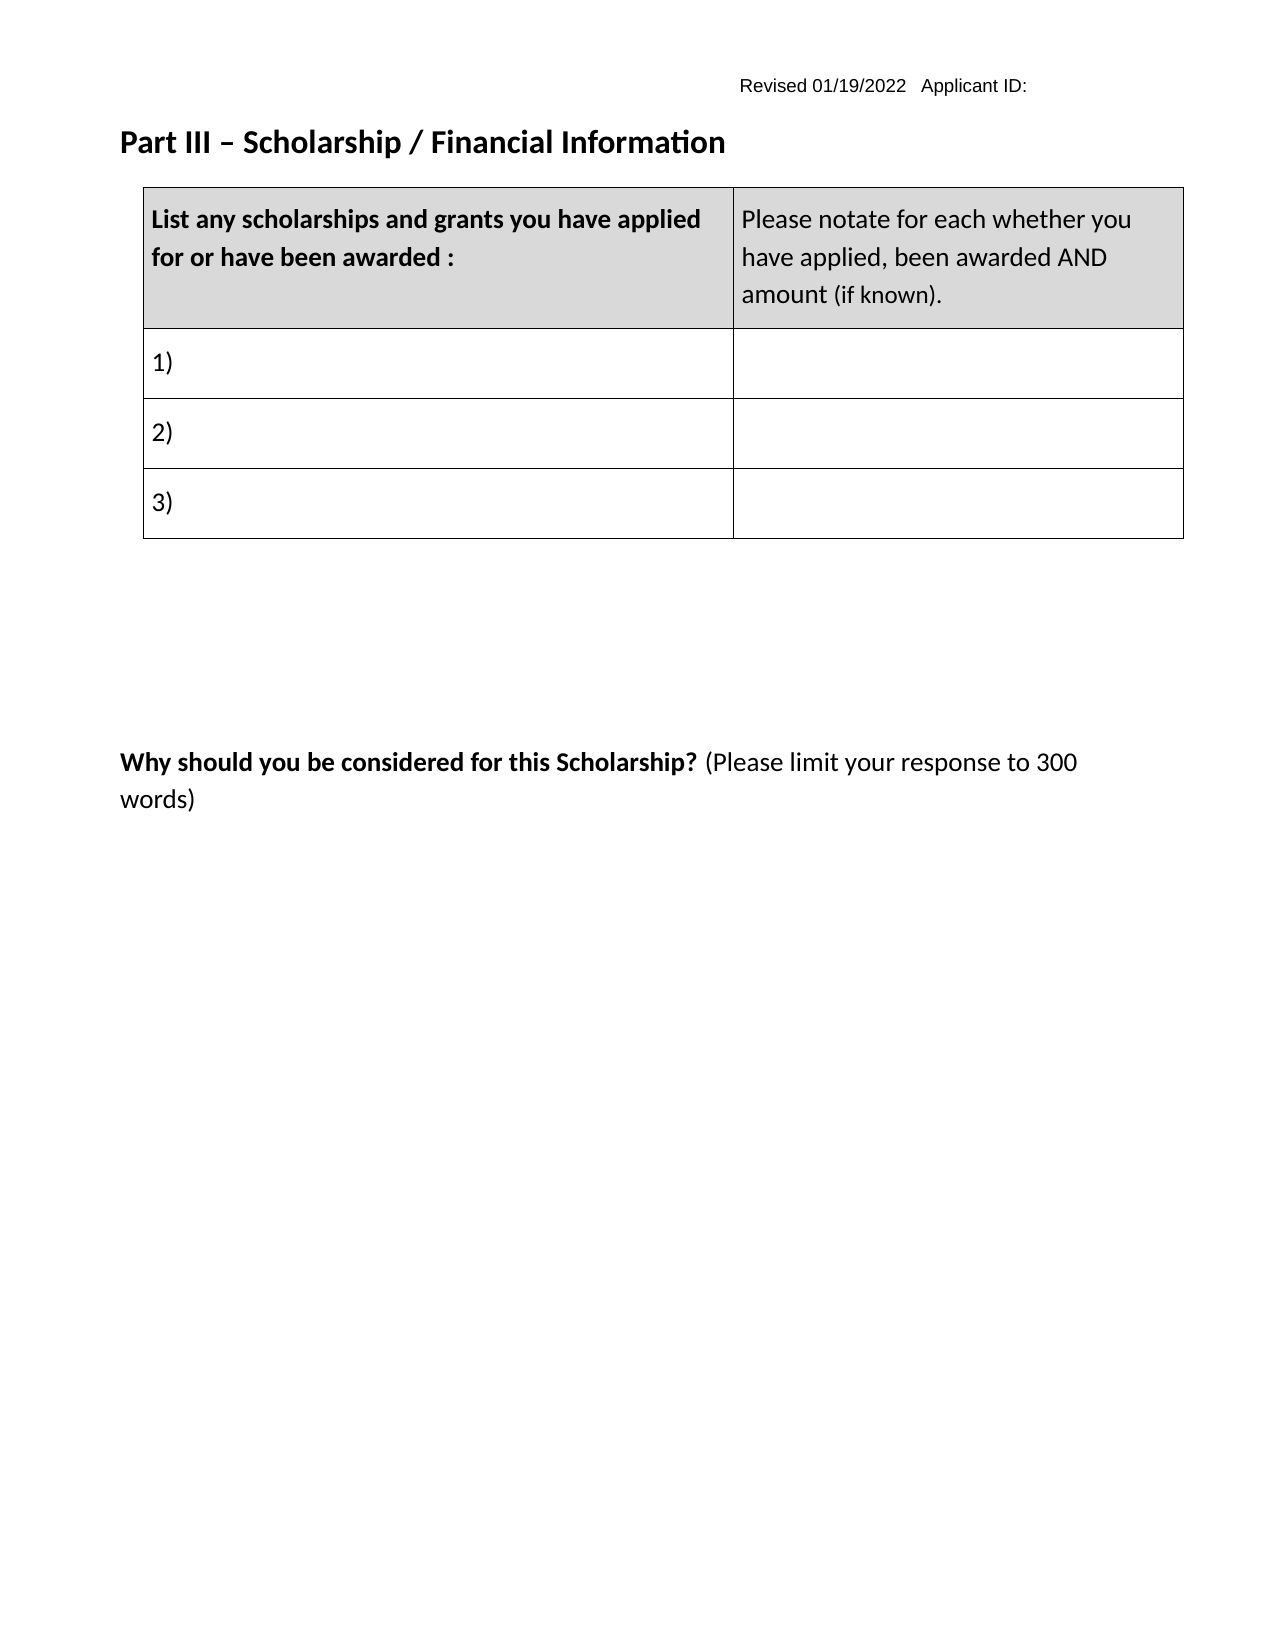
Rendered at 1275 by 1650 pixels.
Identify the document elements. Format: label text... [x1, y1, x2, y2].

table_cell [734, 399, 1183, 468]
table_cell 3) [144, 469, 733, 538]
text Why should you be considered for this Scholarship? (Please limit your response to 300 words) [120, 745, 1155, 815]
table_cell 1) [144, 329, 733, 398]
table_header Please notate for each whether you have applied, been awarded AND amount (if known). [734, 188, 1183, 328]
table_cell [734, 469, 1183, 538]
table_header List any scholarships and grants you have applied for or have been awarded : [144, 188, 733, 328]
table_cell 2) [144, 399, 733, 468]
table_cell [734, 329, 1183, 398]
text Part III – Scholarship / Financial Information [120, 122, 1155, 162]
